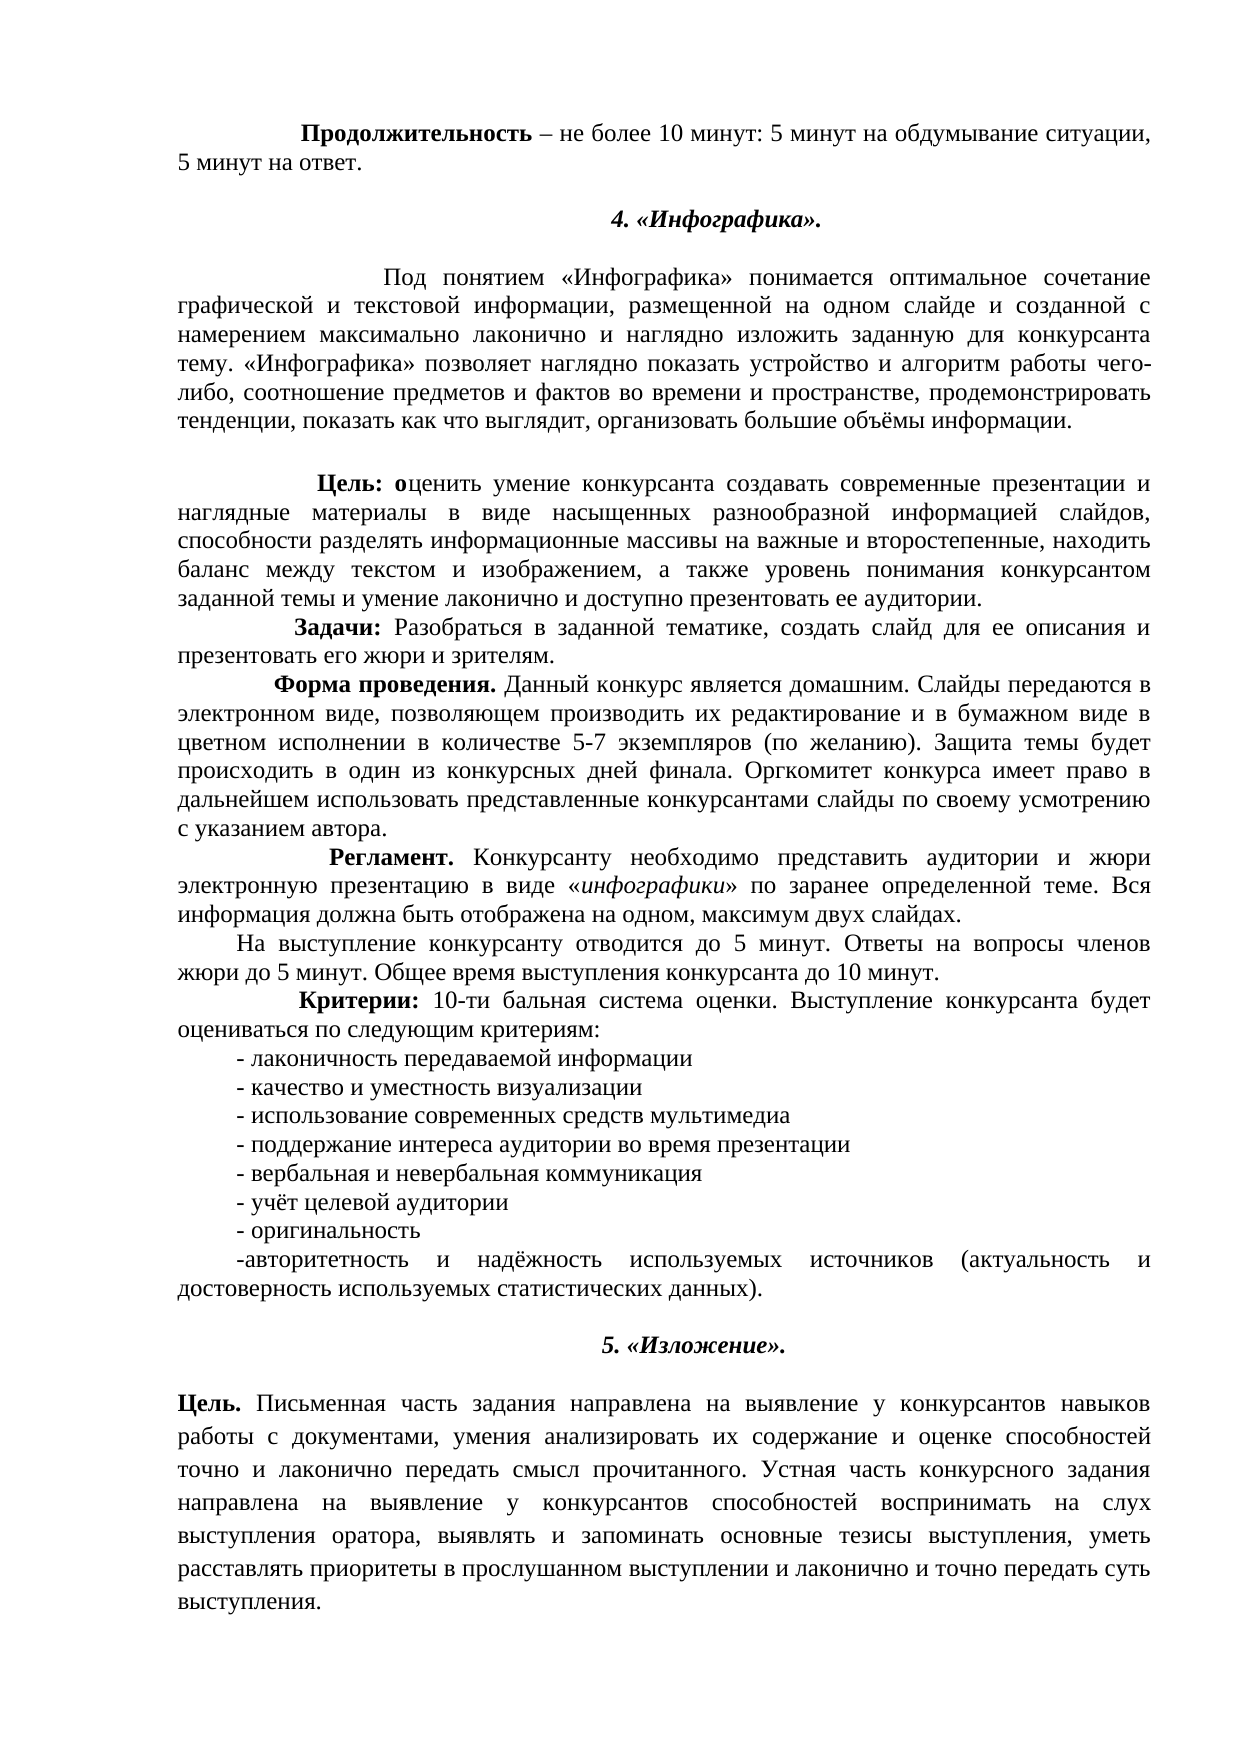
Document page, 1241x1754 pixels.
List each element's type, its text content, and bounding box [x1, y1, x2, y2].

text Форма проведения. Данный конкурс является домашним. Слайды передаются в электронном виде, позволяющем производить их редактирование и в бумажном виде в цветном исполнении в количестве 5-7 экземпляров (по желанию). Защита темы будет происходить в один из конкурсных дней финала. Оргкомитет конкурса имеет право в дальнейшем использовать представленные конкурсантами слайды по своему усмотрению с указанием автора. [177, 669, 1152, 842]
text Регламент. Конкурсанту необходимо представить аудитории и жюри электронную презентацию в виде «инфографики» по заранее определенной теме. Вся информация должна быть отображена на одном, максимум двух слайдах. [177, 842, 1152, 928]
text 4. «Инфографика». [222, 204, 1152, 233]
text На выступление конкурсанту отводится до 5 минут. Ответы на вопросы членов жюри до 5 минут. Общее время выступления конкурсанта до 10 минут. [177, 928, 1152, 985]
text Цель. Письменная часть задания направлена на выявление у конкурсантов навыков работы с документами, умения анализировать их содержание и оценке способностей точно и лаконично передать смысл прочитанного. Устная часть конкурсного задания направлена на выявление у конкурсантов способностей воспринимать на слух выступления оратора, выявлять и запоминать основные тезисы выступления, уметь расставлять приоритеты в прослушанном выступлении и лаконично и точно передать суть выступления. [177, 1388, 1152, 1615]
text - лаконичность передаваемой информации [177, 1043, 1152, 1072]
text Продолжительность – не более 10 минут: 5 минут на обдумывание ситуации, 5 минут на ответ. [177, 118, 1152, 176]
text Критерии: 10-ти бальная система оценки. Выступление конкурсанта будет оцениваться по следующим критериям: [177, 985, 1152, 1043]
text Задачи: Разобраться в заданной тематике, создать слайд для ее описания и презентовать его жюри и зрителям. [177, 612, 1152, 669]
text - оригинальность [177, 1215, 1152, 1244]
text 5. «Изложение». [177, 1330, 1152, 1359]
text - качество и уместность визуализации [177, 1072, 1152, 1100]
text -авторитетность и надёжность используемых источников (актуальность и достоверность используемых статистических данных). [177, 1244, 1152, 1302]
text - использование современных средств мультимедиа [177, 1100, 1152, 1129]
text Под понятием «Инфографика» понимается оптимальное сочетание графической и текстовой информации, размещенной на одном слайде и созданной с намерением максимально лаконично и наглядно изложить заданную для конкурсанта тему. «Инфографика» позволяет наглядно показать устройство и алгоритм работы чего-либо, соотношение предметов и фактов во времени и пространстве, продемонстрировать тенденции, показать как что выглядит, организовать большие объёмы информации. [177, 262, 1152, 434]
text - вербальная и невербальная коммуникация [177, 1158, 1152, 1187]
text - поддержание интереса аудитории во время презентации [177, 1129, 1152, 1158]
text Цель: оценить умение конкурсанта создавать современные презентации и наглядные материалы в виде насыщенных разнообразной информацией слайдов, способности разделять информационные массивы на важные и второстепенные, находить баланс между текстом и изображением, а также уровень понимания конкурсантом заданной темы и умение лаконично и доступно презентовать ее аудитории. [177, 468, 1152, 612]
text - учёт целевой аудитории [177, 1187, 1152, 1215]
